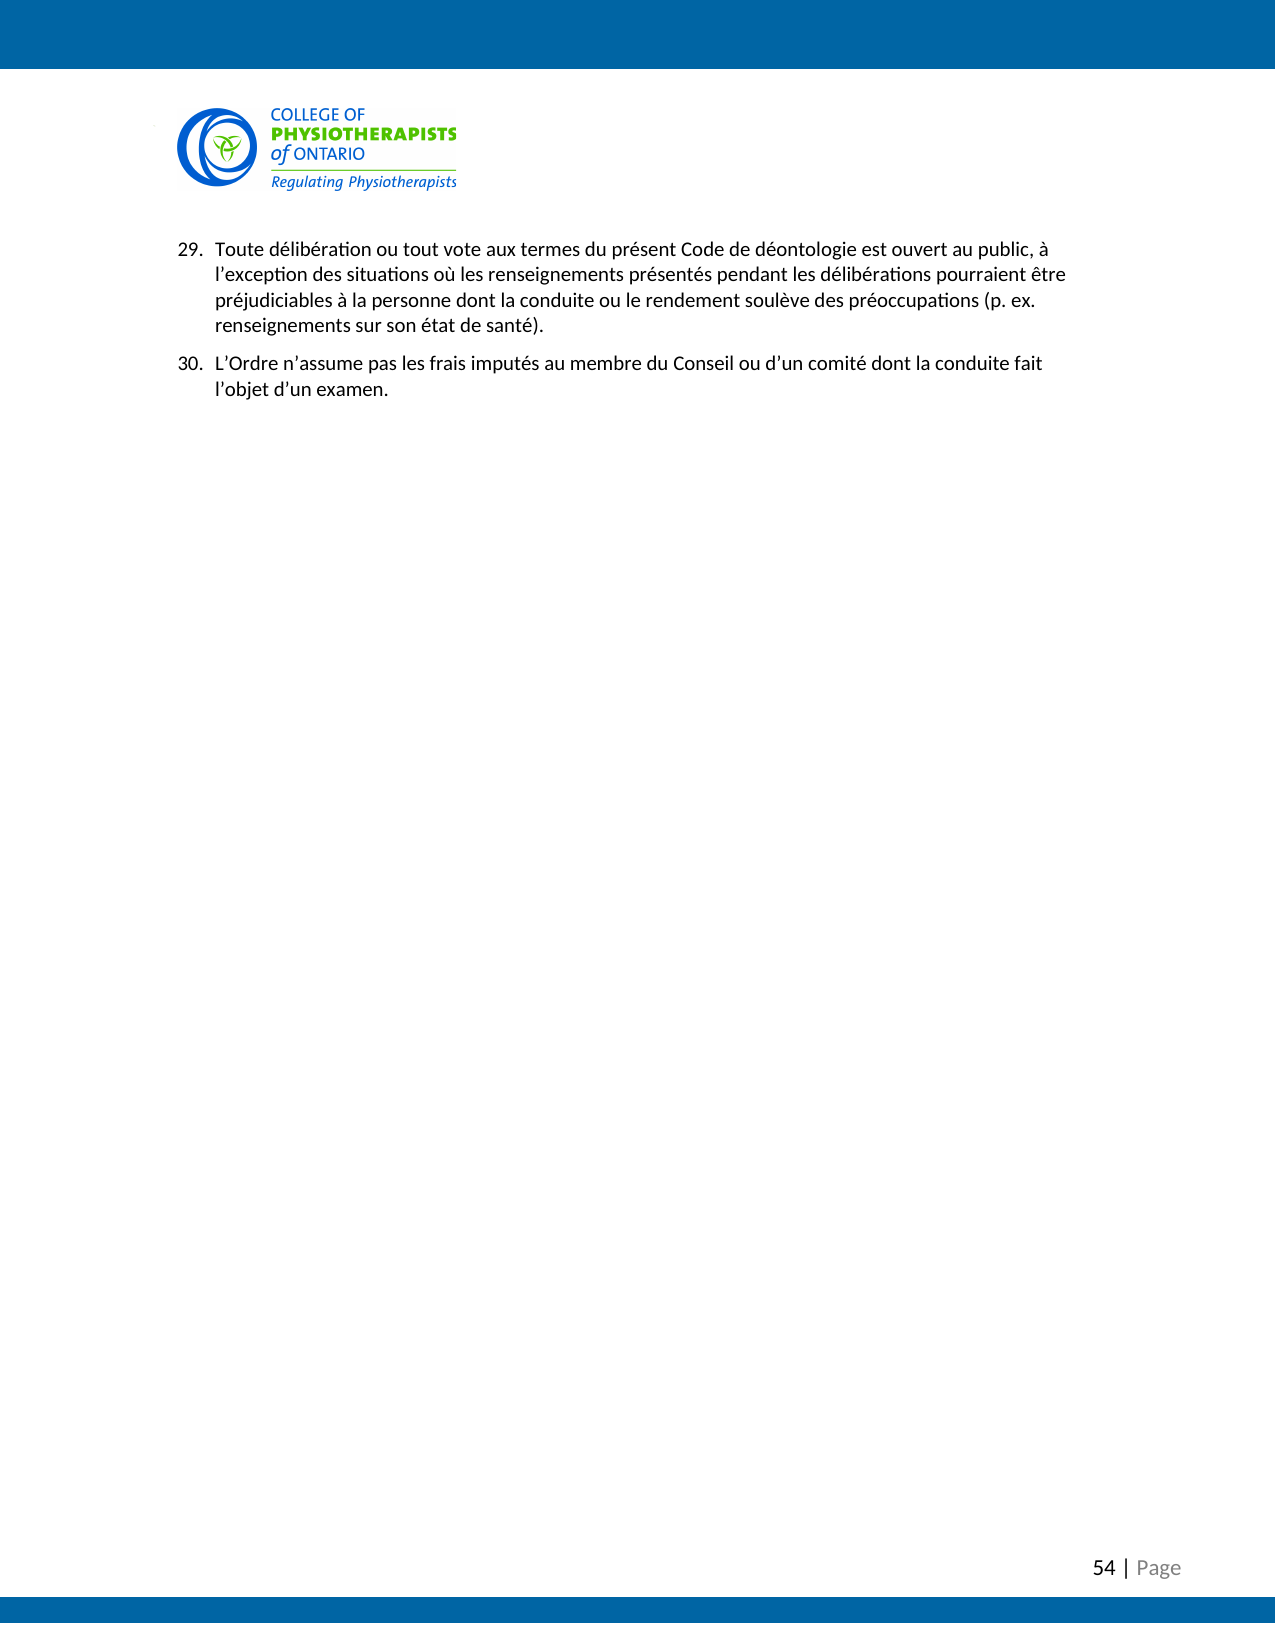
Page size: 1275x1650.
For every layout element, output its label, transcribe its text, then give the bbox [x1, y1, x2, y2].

list L’Ordre n’assume pas les frais imputés au membre du Conseil ou d’un comité dont la conduite fait l’objet d’un examen. [177, 350, 1098, 401]
picture [177, 108, 457, 191]
list Toute délibération ou tout vote aux termes du présent Code de déontologie est ouvert au public, à l’exception des situations où les renseignements présentés pendant les délibérations pourraient être préjudiciables à la personne dont la conduite ou le rendement soulève des préoccupations (p. ex. renseignements sur son état de santé). [177, 236, 1098, 338]
